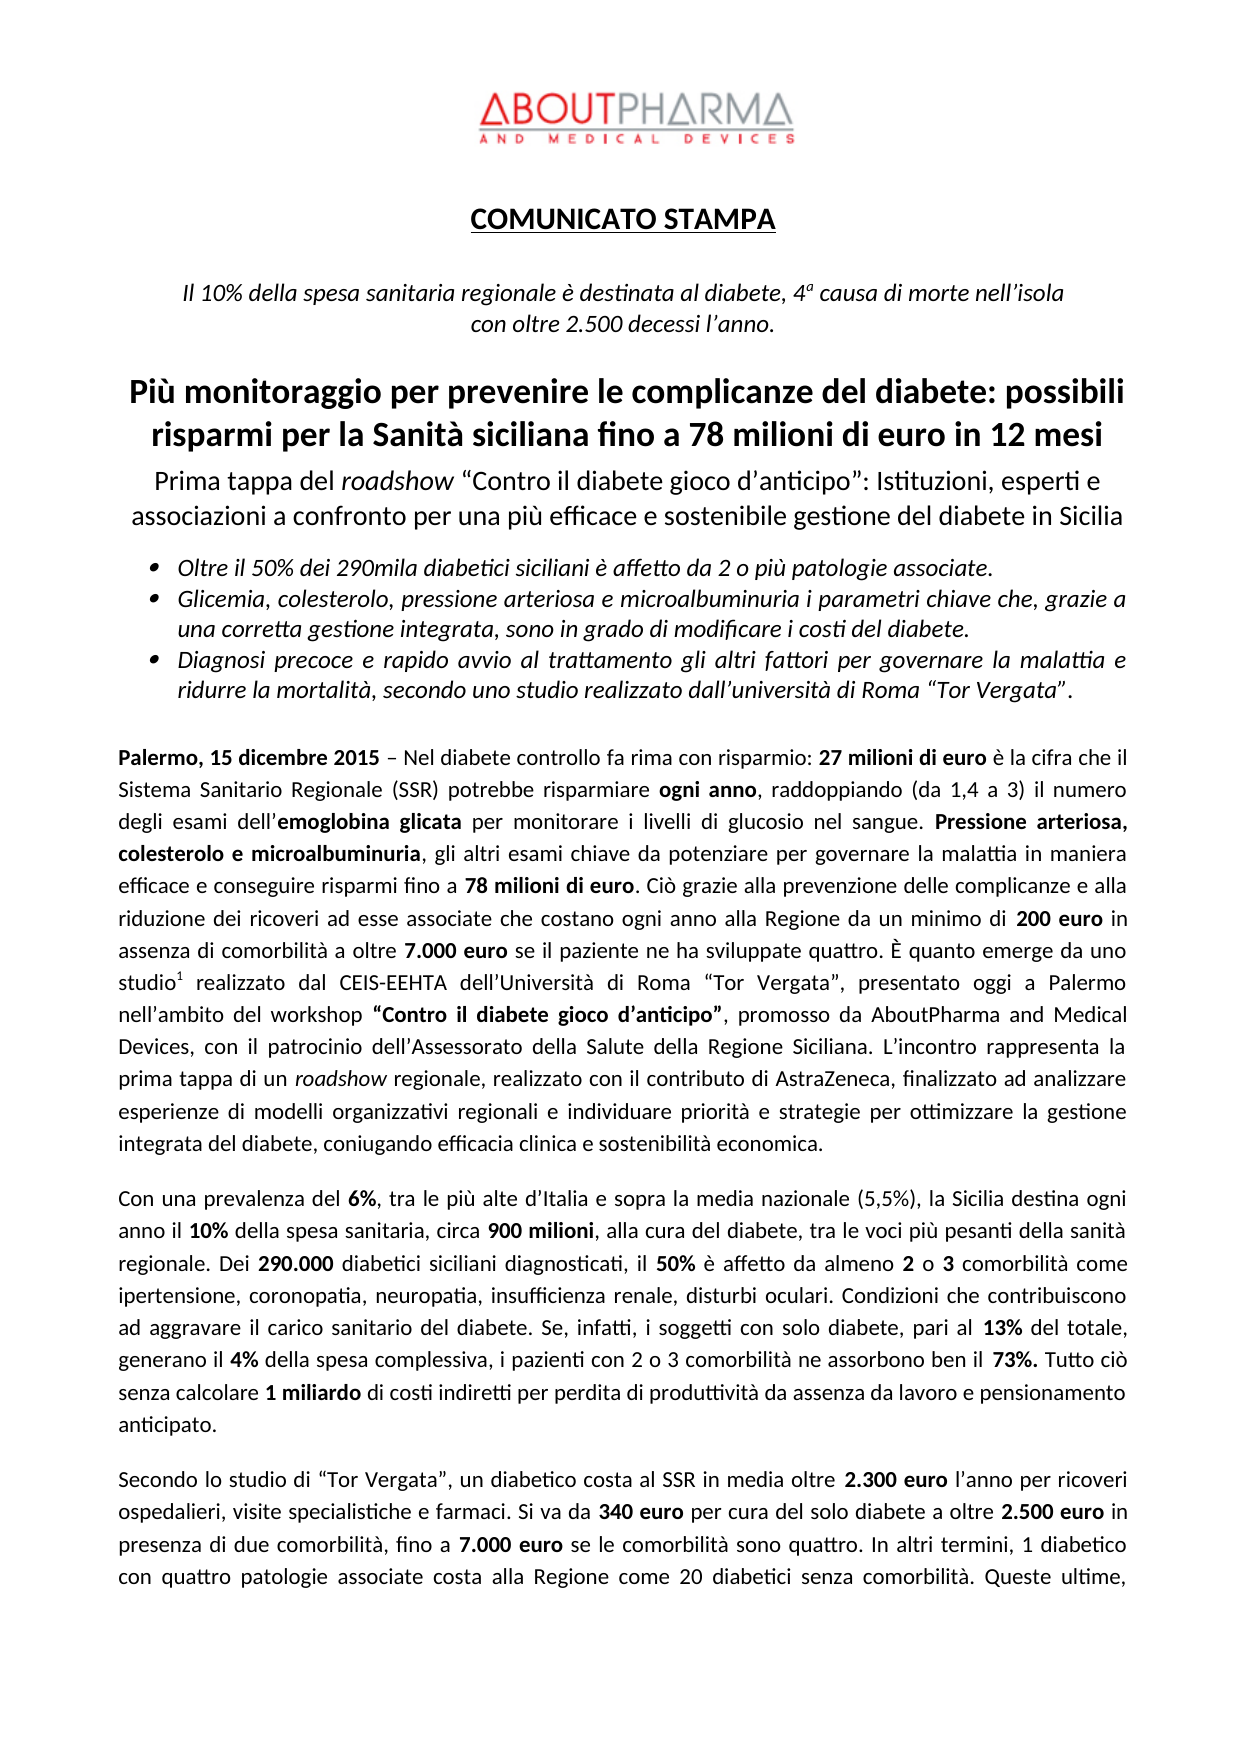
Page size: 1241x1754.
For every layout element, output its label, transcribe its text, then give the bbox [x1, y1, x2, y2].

text COMUNICATO STAMPA [118, 199, 1128, 237]
list Glicemia, colesterolo, pressione arteriosa e microalbuminuria i parametri chiave che, grazie a una corretta gestione integrata, sono in grado di modificare i costi del diabete. [148, 583, 1128, 644]
text con oltre 2.500 decessi l’anno. [118, 308, 1128, 338]
list Diagnosi precoce e rapido avvio al trattamento gli altri fattori per governare la malattia e ridurre la mortalità, secondo uno studio realizzato dall’università di Roma “Tor Vergata”. [148, 644, 1128, 705]
text Più monitoraggio per prevenire le complicanze del diabete: possibili risparmi per la Sanità siciliana fino a 78 milioni di euro in 12 mesi [118, 369, 1137, 456]
picture [430, 79, 827, 163]
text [118, 1465, 1128, 1590]
text Con una prevalenza del 6%, tra le più alte d’Italia e sopra la media nazionale (5,5%), la Sicilia destina ogni anno il 10% della spesa sanitaria, circa 900 milioni, alla cura del diabete, tra le voci più pesanti della sanità regionale. Dei 290.000 diabetici siciliani diagnosticati, il 50% è affetto da almeno 2 o 3 comorbilità come ipertensione, coronopatia, neuropatia, insufficienza renale, disturbi oculari. Condizioni che contribuiscono ad aggravare il carico sanitario del diabete. Se, infatti, i soggetti con solo diabete, pari al 13% del totale, generano il 4% della spesa complessiva, i pazienti con 2 o 3 comorbilità ne assorbono ben il 73%. Tutto ciò senza calcolare 1 miliardo di costi indiretti per perdita di produttività da assenza da lavoro e pensionamento anticipato. [118, 1184, 1128, 1438]
text Prima tappa del roadshow “Contro il diabete gioco d’anticipo”: Istituzioni, esperti e associazioni a confronto per una più efficace e sostenibile gestione del diabete in Sicilia [118, 463, 1137, 532]
text Il 10% della spesa sanitaria regionale è destinata al diabete, 4a causa di morte nell’isola [118, 277, 1128, 308]
list Oltre il 50% dei 290mila diabetici siciliani è affetto da 2 o più patologie associate. [148, 552, 1128, 583]
text Palermo, 15 dicembre 2015 – Nel diabete controllo fa rima con risparmio: 27 milioni di euro è la cifra che il Sistema Sanitario Regionale (SSR) potrebbe risparmiare ogni anno, raddoppiando (da 1,4 a 3) il numero degli esami dell’emoglobina glicata per monitorare i livelli di glucosio nel sangue. Pressione arteriosa, colesterolo e microalbuminuria, gli altri esami chiave da potenziare per governare la malattia in maniera efficace e conseguire risparmi fino a 78 milioni di euro. Ciò grazie alla prevenzione delle complicanze e alla riduzione dei ricoveri ad esse associate che costano ogni anno alla Regione da un minimo di 200 euro in assenza di comorbilità a oltre 7.000 euro se il paziente ne ha sviluppate quattro. È quanto emerge da uno studio1 realizzato dal CEIS-EEHTA dell’Università di Roma “Tor Vergata”, presentato oggi a Palermo nell’ambito del workshop “Contro il diabete gioco d’anticipo”, promosso da AboutPharma and Medical Devices, con il patrocinio dell’Assessorato della Salute della Regione Siciliana. L’incontro rappresenta la prima tappa di un roadshow regionale, realizzato con il contributo di AstraZeneca, finalizzato ad analizzare esperienze di modelli organizzativi regionali e individuare priorità e strategie per ottimizzare la gestione integrata del diabete, coniugando efficacia clinica e sostenibilità economica. [118, 743, 1128, 1157]
